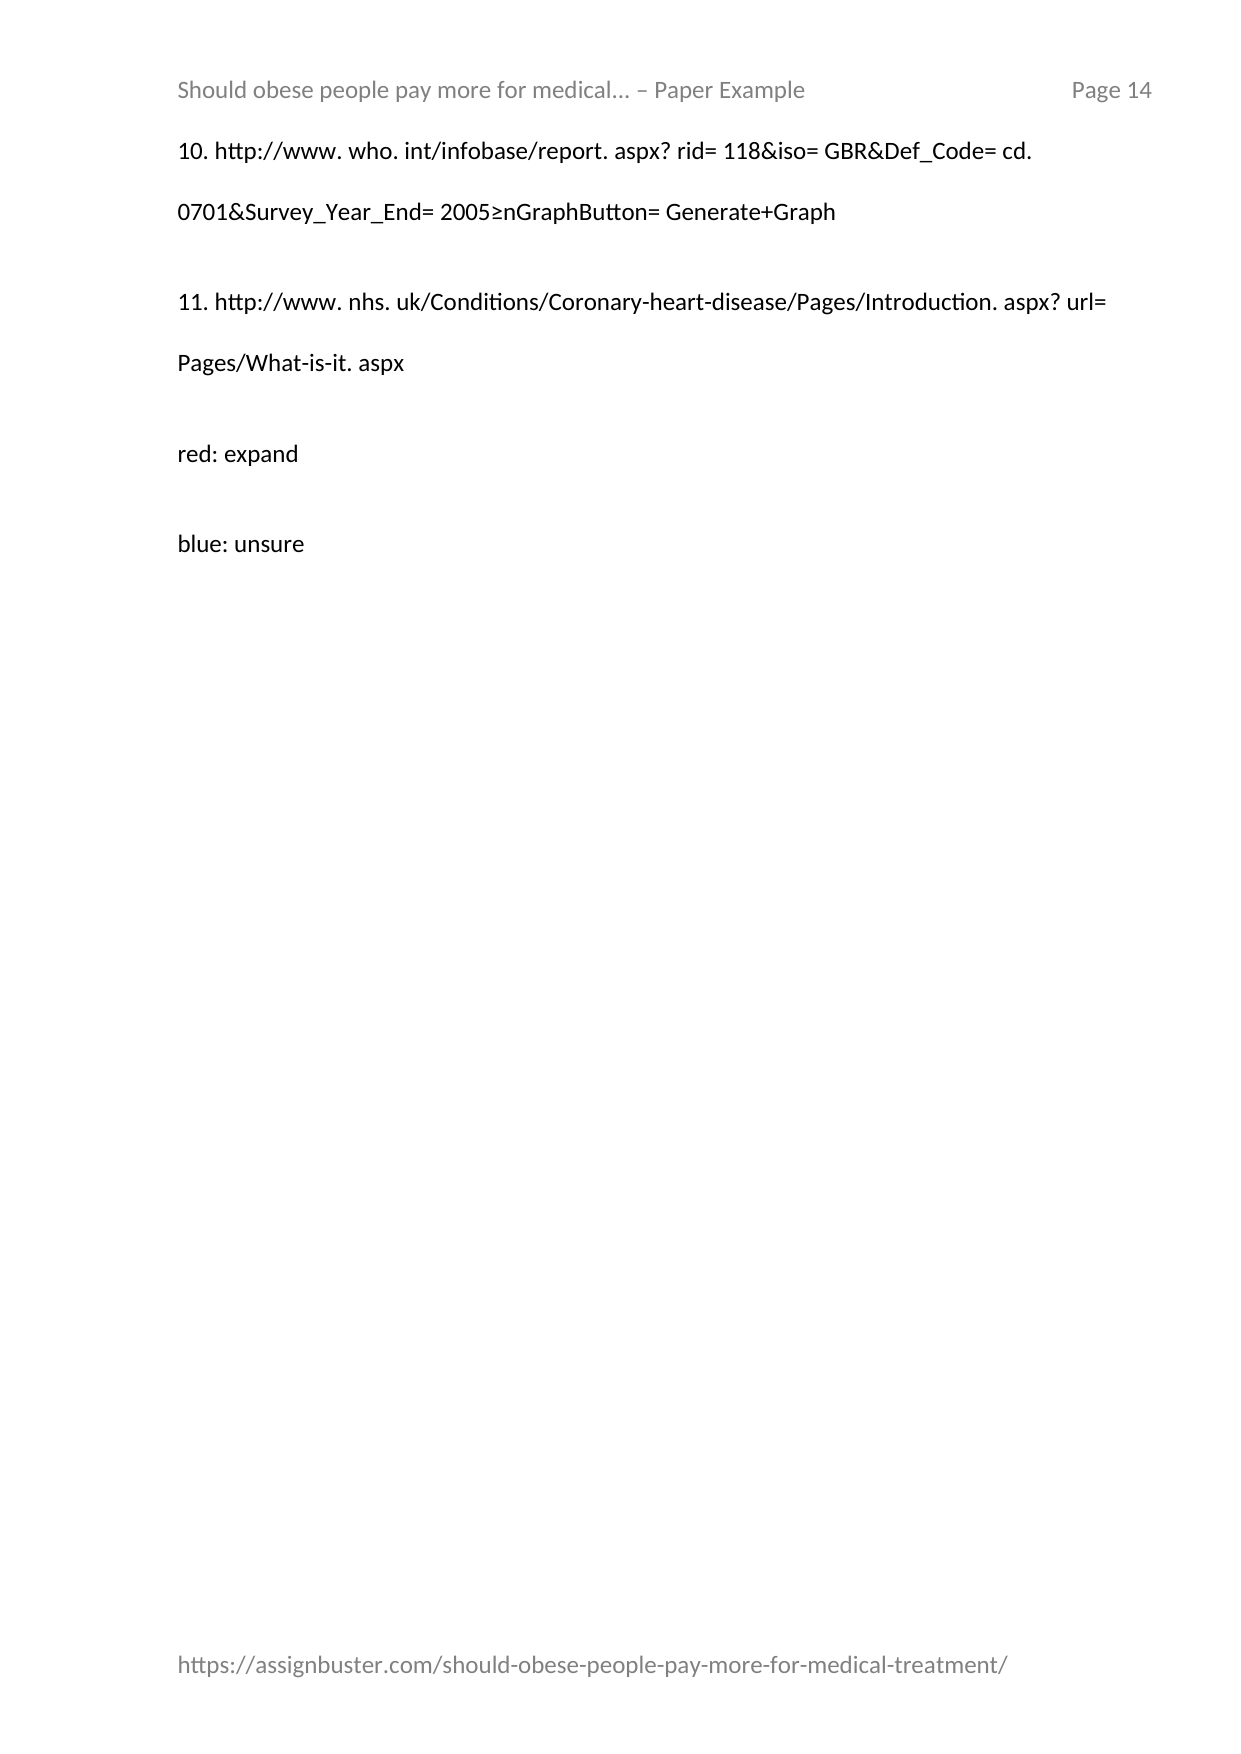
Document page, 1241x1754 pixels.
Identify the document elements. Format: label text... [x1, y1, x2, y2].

text blue: unsure [177, 528, 1152, 559]
text 11. http://www. nhs. uk/Conditions/Coronary-heart-disease/Pages/Introduction. aspx? url= Pages/What-is-it. aspx [177, 286, 1152, 378]
text red: expand [177, 438, 1152, 468]
text 10. http://www. who. int/infobase/report. aspx? rid= 118&iso= GBR&Def_Code= cd. 0701&Survey_Year_End= 2005≥nGraphButton= Generate+Graph [177, 135, 1152, 226]
